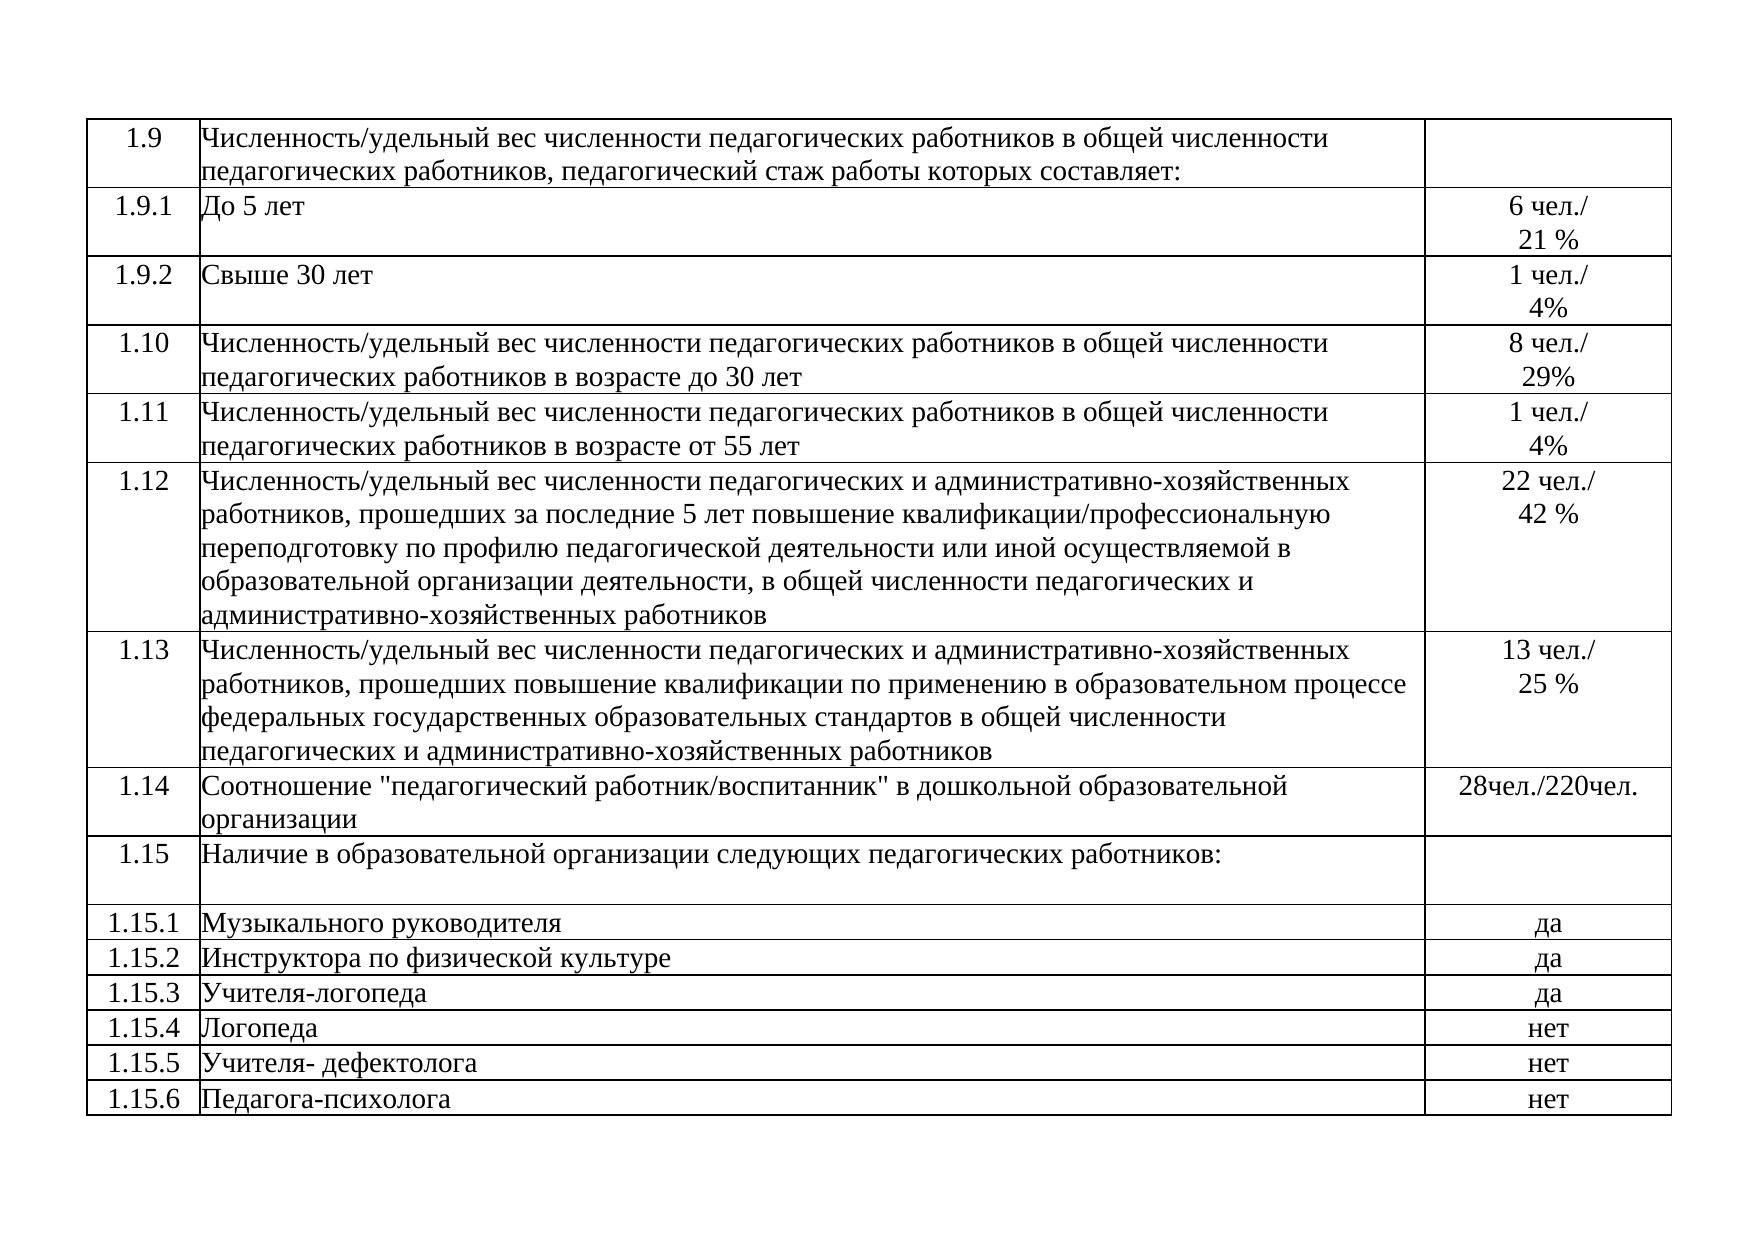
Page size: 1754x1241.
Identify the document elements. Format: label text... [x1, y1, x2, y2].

table_cell да [1426, 940, 1671, 974]
table_cell 28чел./220чел. [1426, 768, 1671, 835]
table_cell 1.11 [88, 394, 199, 461]
table_cell да [1426, 976, 1671, 1009]
table_cell 1.9 [88, 120, 199, 187]
table_cell 1.15.4 [88, 1011, 199, 1044]
table_cell 1.15.6 [88, 1081, 199, 1114]
table_cell 1.15.5 [88, 1046, 199, 1079]
table_cell 6 чел./ 21 % [1426, 188, 1671, 255]
table_cell 1.15.1 [88, 905, 199, 939]
table_cell 1.9.1 [88, 188, 199, 255]
table_cell да [1426, 905, 1671, 939]
table_cell 13 чел./ 25 % [1426, 632, 1671, 766]
table_cell Численность/удельный вес численности педагогических и административно-хозяйственных работников, прошедших за последние 5 лет повышение квалификации/профессиональную переподготовку по профилю педагогической деятельности или иной осуществляемой в образовательной организации деятельности, в общей численности педагогических и административно-хозяйственных работников [201, 463, 1424, 631]
table_cell Численность/удельный вес численности педагогических работников в общей численности педагогических работников в возрасте до 30 лет [201, 326, 1424, 393]
table_cell 1.13 [88, 632, 199, 766]
table_cell Наличие в образовательной организации следующих педагогических работников: [201, 837, 1424, 904]
table_cell До 5 лет [201, 188, 1424, 255]
table_cell Численность/удельный вес численности педагогических работников в общей численности педагогических работников в возрасте от 55 лет [201, 394, 1424, 461]
table_cell 1.10 [88, 326, 199, 393]
table_cell Численность/удельный вес численности педагогических и административно-хозяйственных работников, прошедших повышение квалификации по применению в образовательном процессе федеральных государственных образовательных стандартов в общей численности педагогических и административно-хозяйственных работников [201, 632, 1424, 766]
table_cell Учителя-логопеда [201, 976, 1424, 1009]
table_cell нет [1426, 1081, 1671, 1114]
table_cell 1.15 [88, 837, 199, 904]
table_cell 1.14 [88, 768, 199, 835]
table_cell нет [1426, 1046, 1671, 1079]
table_cell 1.12 [88, 463, 199, 631]
table_cell Численность/удельный вес численности педагогических работников в общей численности педагогических работников, педагогический стаж работы которых составляет: [201, 120, 1424, 187]
table_cell [1426, 120, 1671, 187]
table_cell 22 чел./ 42 % [1426, 463, 1671, 631]
table_cell 1 чел./ 4% [1426, 394, 1671, 461]
table_cell 1.15.2 [88, 940, 199, 974]
table_cell [1426, 837, 1671, 904]
table_cell Педагога-психолога [201, 1081, 1424, 1114]
table_cell Соотношение "педагогический работник/воспитанник" в дошкольной образовательной организации [201, 768, 1424, 835]
table_cell 1 чел./ 4% [1426, 257, 1671, 324]
table_cell 1.15.3 [88, 976, 199, 1009]
table_cell Свыше 30 лет [201, 257, 1424, 324]
table_cell Инструктора по физической культуре [201, 940, 1424, 974]
table_cell Музыкального руководителя [201, 905, 1424, 939]
table_cell 8 чел./ 29% [1426, 326, 1671, 393]
table_cell Учителя- дефектолога [201, 1046, 1424, 1079]
table_cell 1.9.2 [88, 257, 199, 324]
table_cell нет [1426, 1011, 1671, 1044]
table_cell Логопеда [201, 1011, 1424, 1044]
